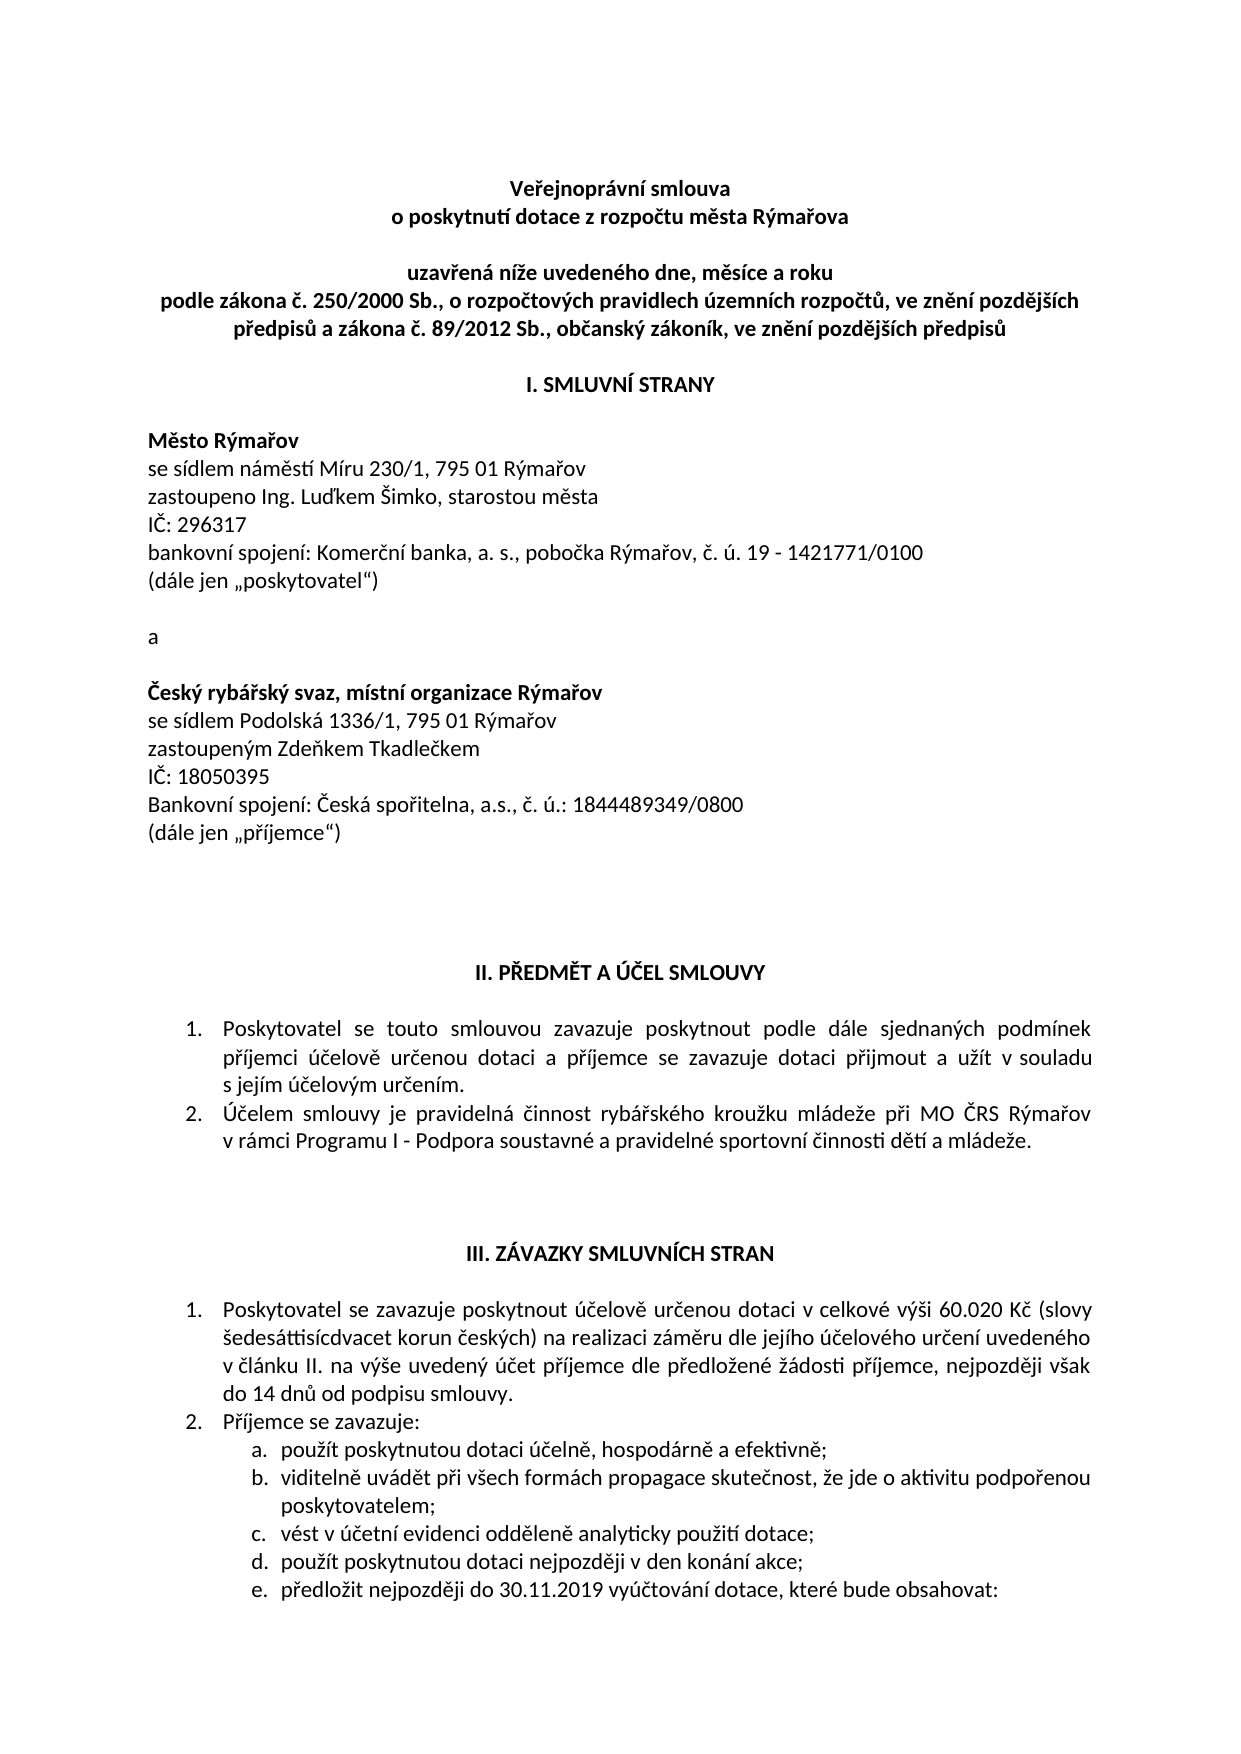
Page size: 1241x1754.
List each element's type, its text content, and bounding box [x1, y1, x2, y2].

text III. ZÁVAZKY SMLUVNÍCH STRAN [148, 1239, 1093, 1267]
list Účelem smlouvy je pravidelná činnost rybářského kroužku mládeže při MO ČRS Rýmařov v rámci Programu I - Podpora soustavné a pravidelné sportovní činnosti dětí a mládeže. [185, 1099, 1093, 1155]
list viditelně uvádět při všech formách propagace skutečnost, že jde o aktivitu podpořenou poskytovatelem; [251, 1463, 1093, 1519]
text se sídlem Podolská 1336/1, 795 01 Rýmařov [148, 706, 1093, 734]
text (dále jen „poskytovatel“) [148, 566, 1093, 594]
list použít poskytnutou dotaci účelně, hospodárně a efektivně; [251, 1435, 1093, 1463]
text podle zákona č. 250/2000 Sb., o rozpočtových pravidlech územních rozpočtů, ve znění pozdějších předpisů a zákona č. 89/2012 Sb., občanský zákoník, ve znění pozdějších předpisů [148, 286, 1093, 342]
list použít poskytnutou dotaci nejpozději v den konání akce; [251, 1547, 1093, 1575]
list předložit nejpozději do 30.11.2019 vyúčtování dotace, které bude obsahovat: [251, 1575, 1093, 1603]
text Město Rýmařov [148, 426, 1093, 454]
text uzavřená níže uvedeného dne, měsíce a roku [148, 258, 1093, 286]
text Český rybářský svaz, místní organizace Rýmařov [148, 678, 1093, 706]
text I. SMLUVNÍ STRANY [148, 370, 1093, 398]
text o poskytnutí dotace z rozpočtu města Rýmařova [148, 202, 1093, 230]
list Příjemce se zavazuje: [185, 1407, 1093, 1435]
text zastoupeným Zdeňkem Tkadlečkem [148, 734, 1093, 762]
text Veřejnoprávní smlouva [148, 174, 1093, 202]
text (dále jen „příjemce“) [148, 818, 1093, 846]
list Poskytovatel se touto smlouvou zavazuje poskytnout podle dále sjednaných podmínek příjemci účelově určenou dotaci a příjemce se zavazuje dotaci přijmout a užít v souladu s jejím účelovým určením. [185, 1014, 1093, 1099]
list vést v účetní evidenci odděleně analyticky použití dotace; [251, 1519, 1093, 1547]
text a [148, 622, 1093, 650]
text IČ: 18050395 [148, 762, 1093, 790]
text Bankovní spojení: Česká spořitelna, a.s., č. ú.: 1844489349/0800 [148, 790, 1093, 818]
text IČ: 296317 [148, 510, 1093, 538]
text se sídlem náměstí Míru 230/1, 795 01 Rýmařov [148, 454, 1093, 482]
text zastoupeno Ing. Luďkem Šimko, starostou města [148, 482, 1093, 510]
text II. PŘEDMĚT A ÚČEL SMLOUVY [148, 958, 1093, 987]
text bankovní spojení: Komerční banka, a. s., pobočka Rýmařov, č. ú. 19 - 1421771/0100 [148, 538, 1093, 566]
list Poskytovatel se zavazuje poskytnout účelově určenou dotaci v celkové výši 60.020 Kč (slovy šedesáttisícdvacet korun českých) na realizaci záměru dle jejího účelového určení uvedeného v článku II. na výše uvedený účet příjemce dle předložené žádosti příjemce, nejpozději však do 14 dnů od podpisu smlouvy. [185, 1295, 1093, 1407]
